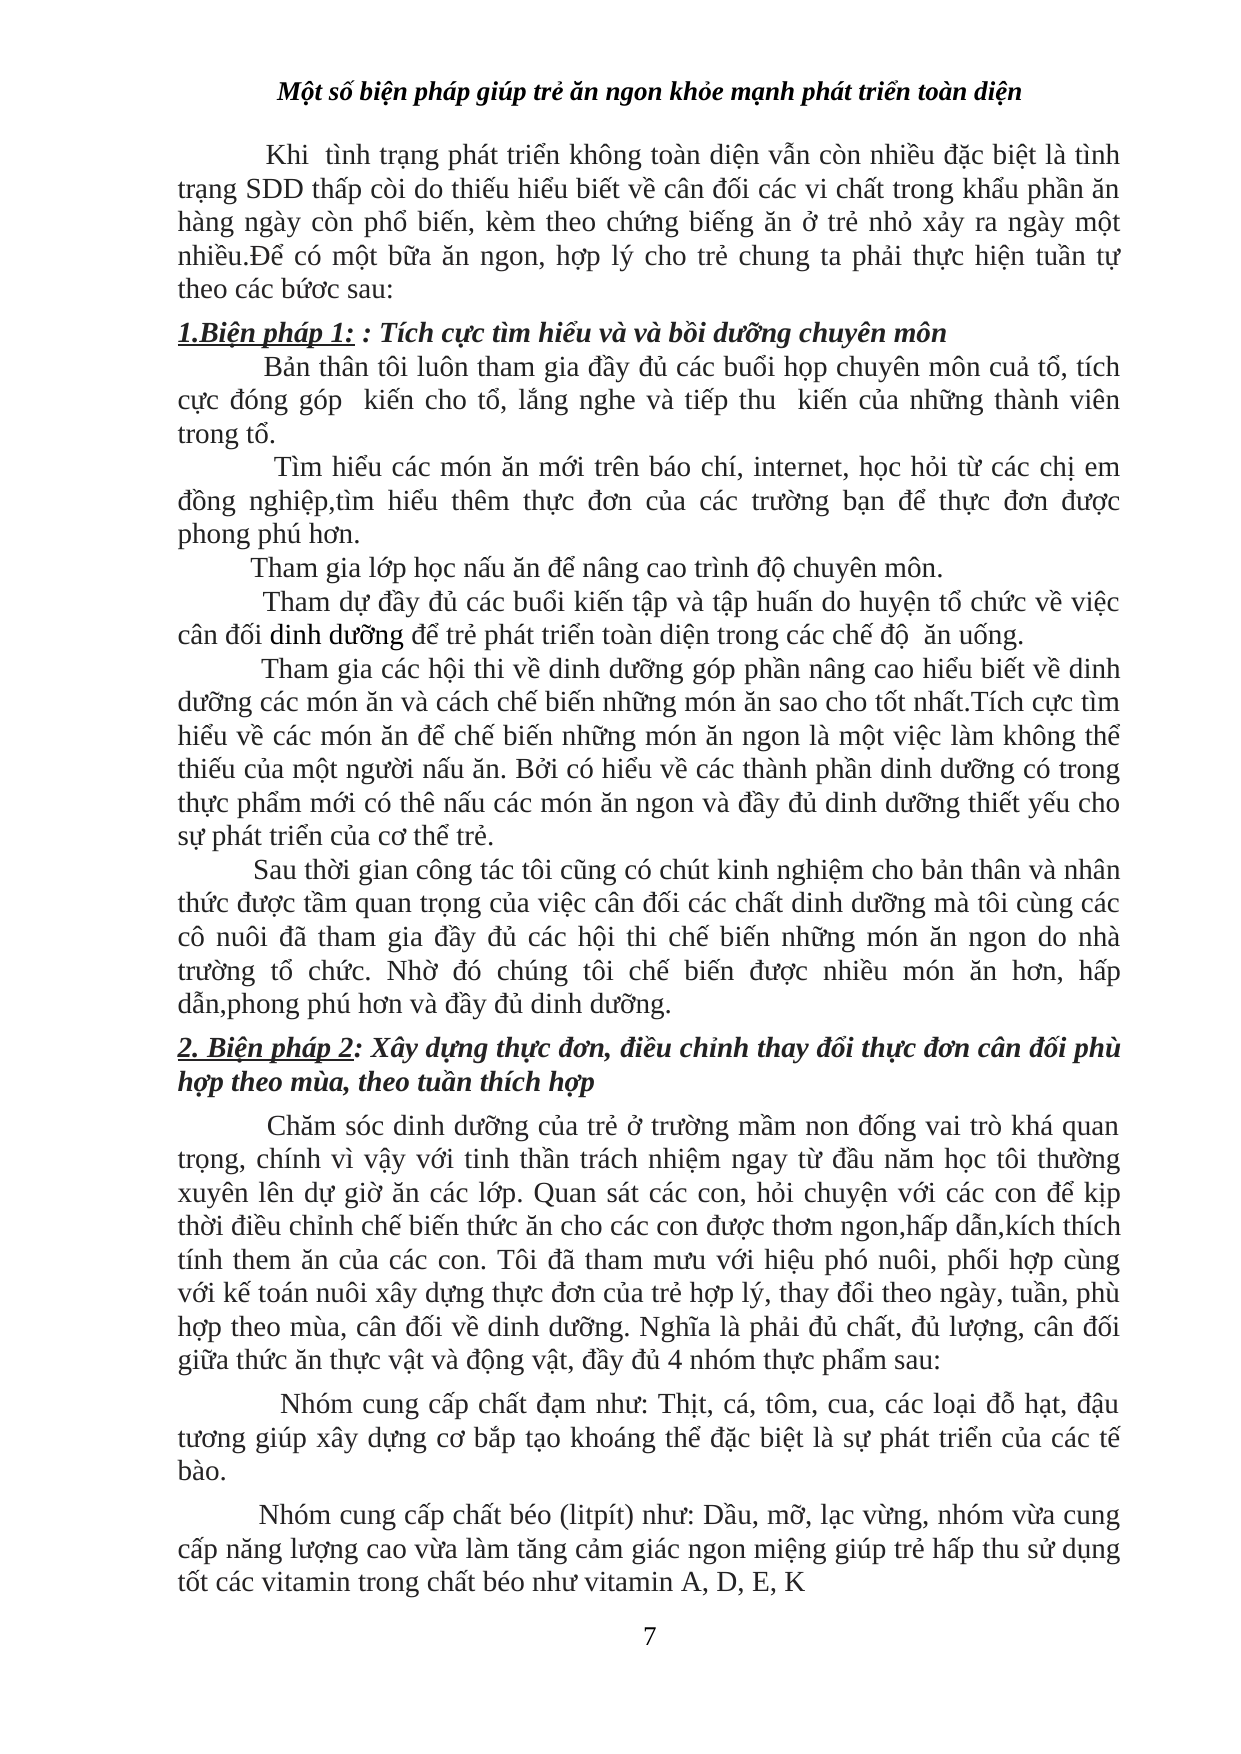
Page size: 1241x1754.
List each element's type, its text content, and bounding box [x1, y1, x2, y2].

text Tham gia các hội thi về dinh dưỡng góp phần nâng cao hiểu biết về dinh dưỡng các món ăn và cách chế biến những món ăn sao cho tốt nhất.Tích cực tìm hiểu về các món ăn để chế biến những món ăn ngon là một việc làm không thể thiếu của một người nấu ăn. Bởi có hiểu về các thành phần dinh dưỡng có trong thực phẩm mới có thê nấu các món ăn ngon và đầy đủ dinh dưỡng thiết yếu cho sự phát triển của cơ thể trẻ. [177, 651, 1122, 852]
text 1.Biện pháp 1: : Tích cực tìm hiểu và và bồi dưỡng chuyên môn [177, 315, 1122, 349]
text Tham dự đầy đủ các buổi kiến tập và tập huấn do huyện tổ chức về việc cân đối dinh dưỡng để trẻ phát triển toàn diện trong các chế độ ăn uống. [177, 584, 1122, 651]
text Nhóm cung cấp chất béo (litpít) như: Dầu, mỡ, lạc vừng, nhóm vừa cung cấp năng lượng cao vừa làm tăng cảm giác ngon miệng giúp trẻ hấp thu sử dụng tốt các vitamin trong chất béo như vitamin A, D, E, K [177, 1497, 1122, 1598]
text Tìm hiểu các món ăn mới trên báo chí, internet, học hỏi từ các chị em đồng nghiệp,tìm hiểu thêm thực đơn của các trường bạn để thực đơn được phong phú hơn. [177, 449, 1122, 550]
text 2. Biện pháp 2: Xây dựng thực đơn, điều chỉnh thay đổi thực đơn cân đối phù hợp theo mùa, theo tuần thích hợp [177, 1030, 1122, 1097]
text Chăm sóc dinh dưỡng của trẻ ở trường mầm non đống vai trò khá quan trọng, chính vì vậy với tinh thần trách nhiệm ngay từ đầu năm học tôi thường xuyên lên dự giờ ăn các lớp. Quan sát các con, hỏi chuyện với các con để kịp thời điều chỉnh chế biến thức ăn cho các con được thơm ngon,hấp dẫn,kích thích tính them ăn của các con. Tôi đã tham mưu với hiệu phó nuôi, phối hợp cùng với kế toán nuôi xây dựng thực đơn của trẻ hợp lý, thay đổi theo ngày, tuần, phù hợp theo mùa, cân đối về dinh dưỡng. Nghĩa là phải đủ chất, đủ lượng, cân đối giữa thức ăn thực vật và động vật, đầy đủ 4 nhóm thực phẩm sau: [177, 1108, 1122, 1376]
text Tham gia lớp học nấu ăn để nâng cao trình độ chuyên môn. [177, 550, 1122, 584]
text Nhóm cung cấp chất đạm như: Thịt, cá, tôm, cua, các loại đỗ hạt, đậu tương giúp xây dựng cơ bắp tạo khoáng thể đặc biệt là sự phát triển của các tế bào. [177, 1386, 1122, 1487]
text Bản thân tôi luôn tham gia đầy đủ các buổi họp chuyên môn cuả tổ, tích cực đóng góp ‎ kiến cho tổ, lắng nghe và tiếp thu ‎ kiến của những thành viên trong tổ. [177, 349, 1122, 449]
text Khi tình trạng phát triển không toàn diện vẫn còn nhiều đặc biệt là tình trạng SDD thấp còi do thiếu hiểu biết về cân đối các vi chất trong khẩu phần ăn hàng ngày còn phổ biến, kèm theo chứng biếng ăn ở trẻ nhỏ xảy ra ngày một nhiều.Để có một bữa ăn ngon, hợp lý cho trẻ chung ta phải thực hiện tuần tự theo các bứơc sau: [177, 137, 1122, 305]
text Sau thời gian công tác tôi cũng có chút kinh nghiệm cho bản thân và nhân thức được tầm quan trọng của việc cân đối các chất dinh dưỡng mà tôi cùng các cô nuôi đã tham gia đầy đủ các hội thi chế biến những món ăn ngon do nhà trường tổ chức. Nhờ đó chúng tôi chế biến được nhiều món ăn hơn, hấp dẫn,phong phú hơn và đầy đủ dinh dưỡng. [177, 852, 1122, 1020]
